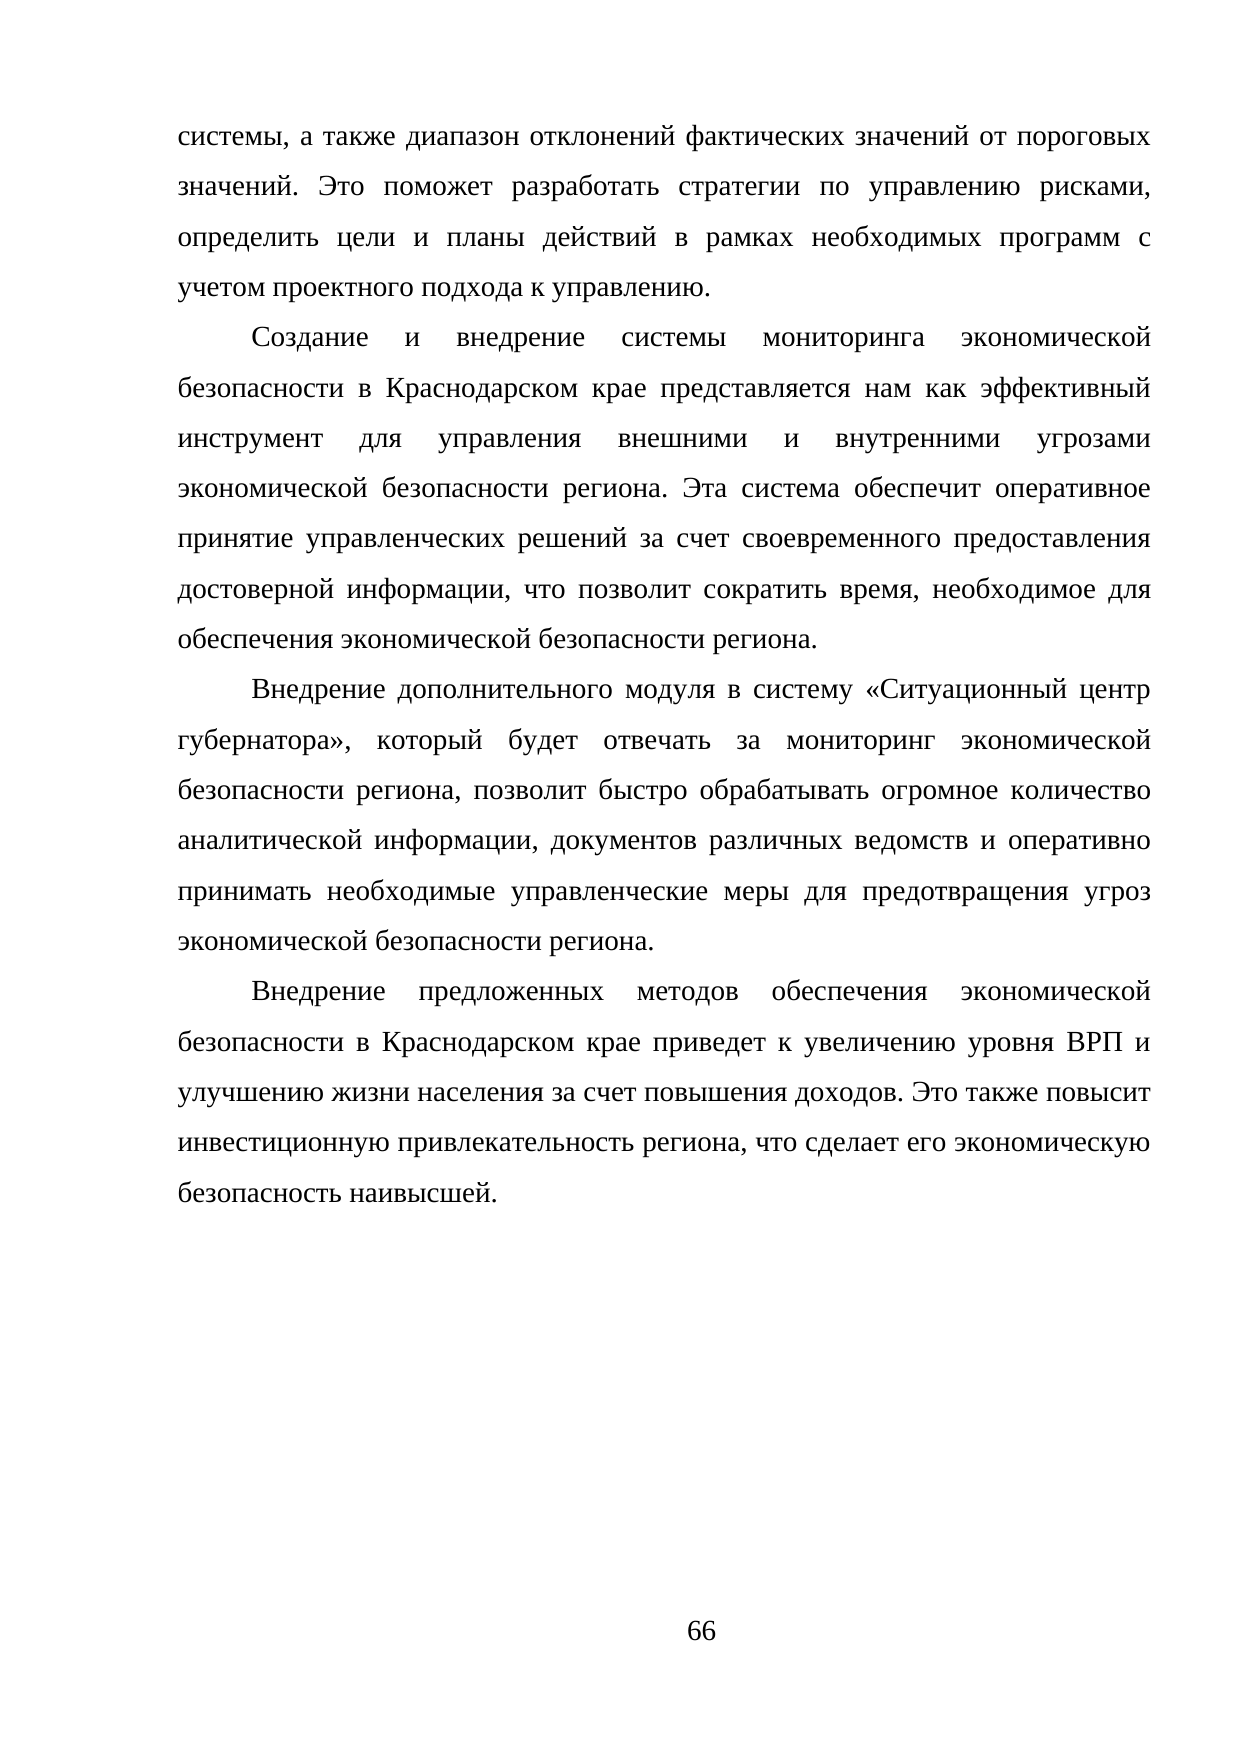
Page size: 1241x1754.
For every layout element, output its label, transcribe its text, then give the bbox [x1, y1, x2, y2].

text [177, 118, 1152, 303]
text Внедрение дополнительного модуля в систему «Ситуационный центр губернатора», который будет отвечать за мониторинг экономической безопасности региона, позволит быстро обрабатывать огромное количество аналитической информации, документов различных ведомств и оперативно принимать необходимые управленческие меры для предотвращения угроз экономической безопасности региона. [177, 672, 1152, 957]
text Создание и внедрение системы мониторинга экономической безопасности в Краснодарском крае представляется нам как эффективный инструмент для управления внешними и внутренними угрозами экономической безопасности региона. Эта система обеспечит оперативное принятие управленческих решений за счет своевременного предоставления достоверной информации, что позволит сократить время, необходимое для обеспечения экономической безопасности региона. [177, 319, 1152, 655]
text Внедрение предложенных методов обеспечения экономической безопасности в Краснодарском крае приведет к увеличению уровня ВРП и улучшению жизни населения за счет повышения доходов. Это также повысит инвестиционную привлекательность региона, что сделает его экономическую безопасность наивысшей. [177, 973, 1152, 1208]
